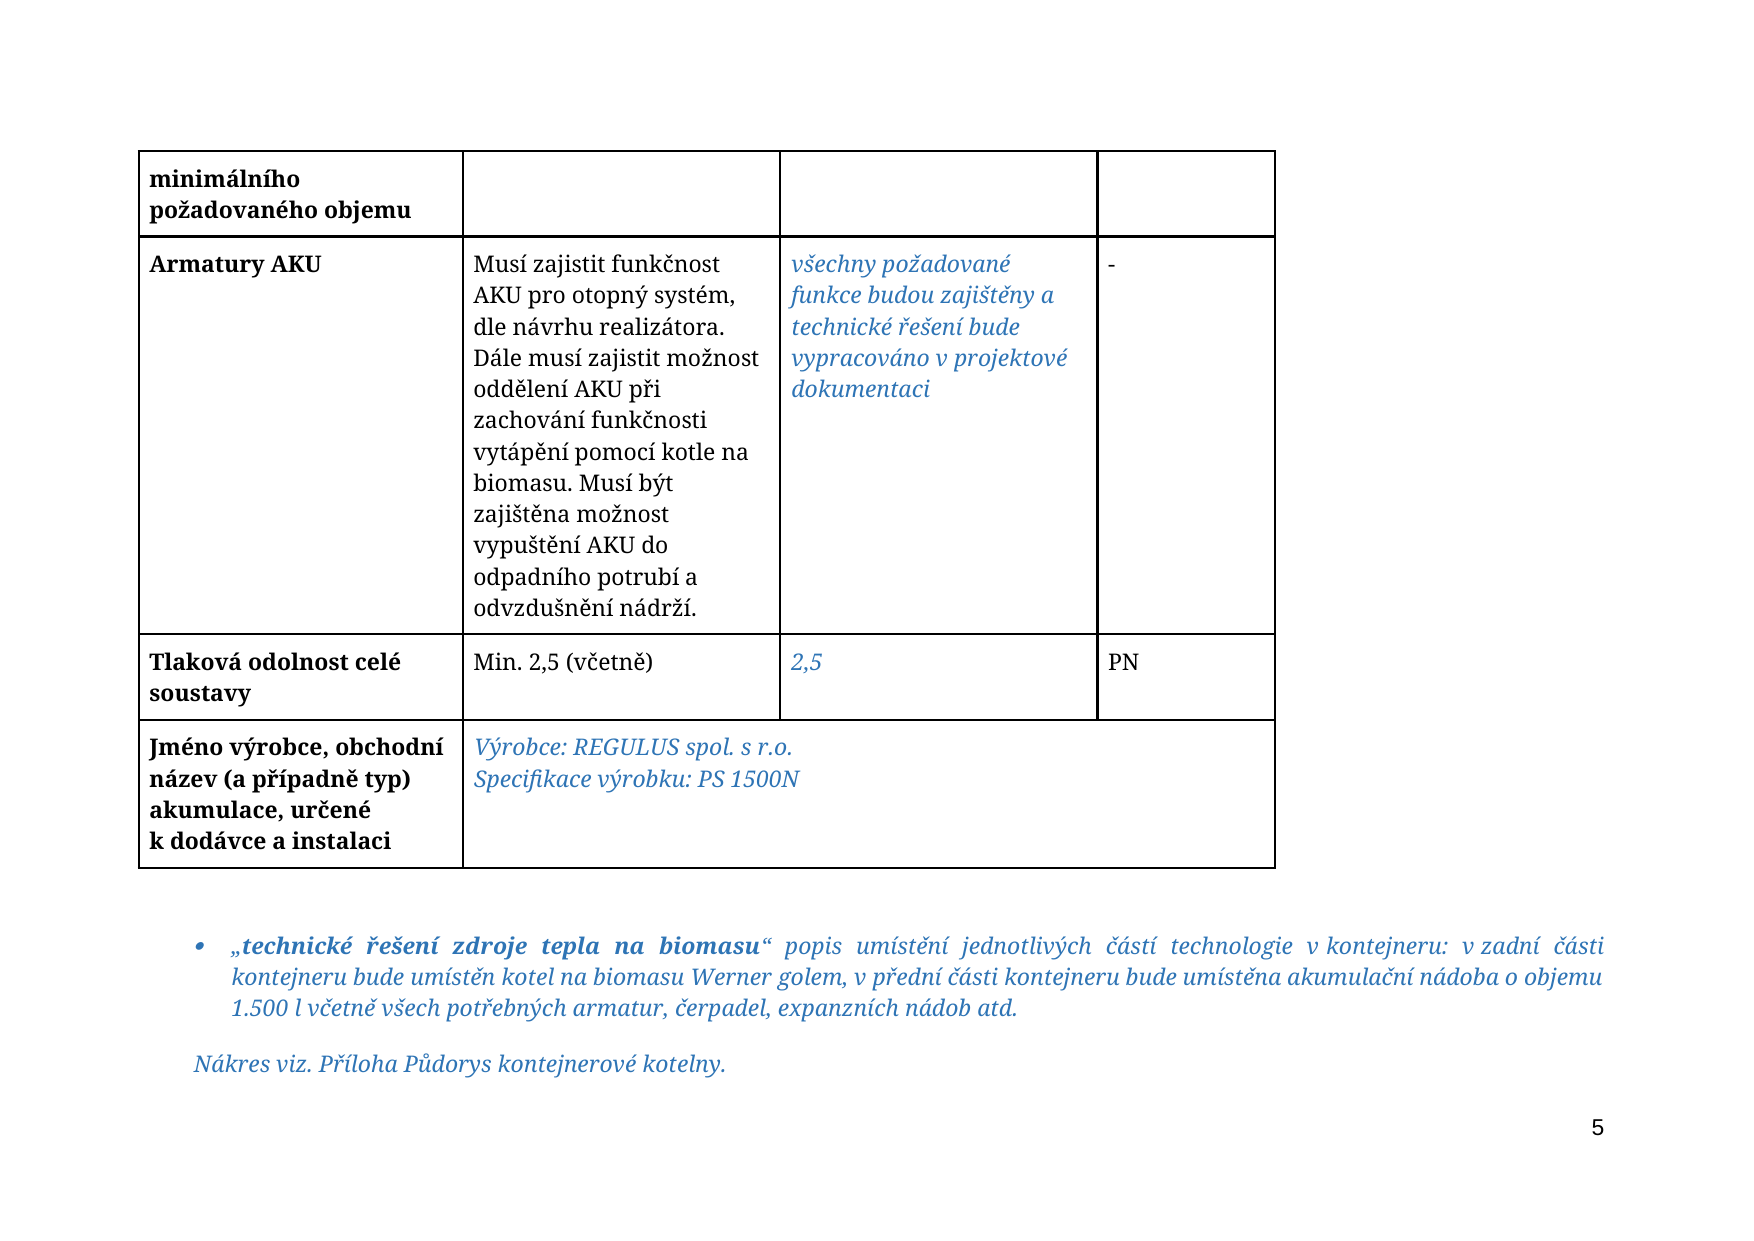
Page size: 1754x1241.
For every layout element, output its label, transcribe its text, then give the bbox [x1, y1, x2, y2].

text Nákres viz. Příloha Půdorys kontejnerové kotelny. [194, 1048, 1604, 1080]
table_cell 1 [781, 152, 1096, 235]
table_cell Jméno výrobce, obchodní název (a případně typ) akumulace, určené k dodávce a instalaci [140, 721, 462, 867]
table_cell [140, 152, 462, 235]
table_cell Výrobce: REGULUS spol. s r.o. Specifikace výrobku: PS 1500N [464, 721, 1274, 867]
table_cell Min. 2,5 (včetně) [464, 635, 779, 719]
table_cell 2,5 [781, 635, 1096, 719]
table_cell Armatury AKU [140, 238, 462, 633]
table_cell Tlaková odolnost celé soustavy [140, 635, 462, 719]
table_cell - [1099, 238, 1274, 633]
table_cell ks [1099, 152, 1274, 235]
table_cell všechny požadované funkce budou zajištěny a technické řešení bude vypracováno v projektové dokumentaci [781, 238, 1096, 633]
table_cell PN [1099, 635, 1274, 719]
list „technické řešení zdroje tepla na biomasu“ popis umístění jednotlivých částí technologie v kontejneru: v zadní části kontejneru bude umístěn kotel na biomasu Werner golem, v přední části kontejneru bude umístěna akumulační nádoba o objemu 1.500 l včetně všech potřebných armatur, čerpadel, expanzních nádob atd. [194, 930, 1604, 1023]
table_cell Musí zajistit funkčnost AKU pro otopný systém, dle návrhu realizátora. Dále musí zajistit možnost oddělení AKU při zachování funkčnosti vytápění pomocí kotle na biomasu. Musí být zajištěna možnost vypuštění AKU do odpadního potrubí a odvzdušnění nádrží. [464, 238, 779, 633]
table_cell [464, 152, 779, 235]
